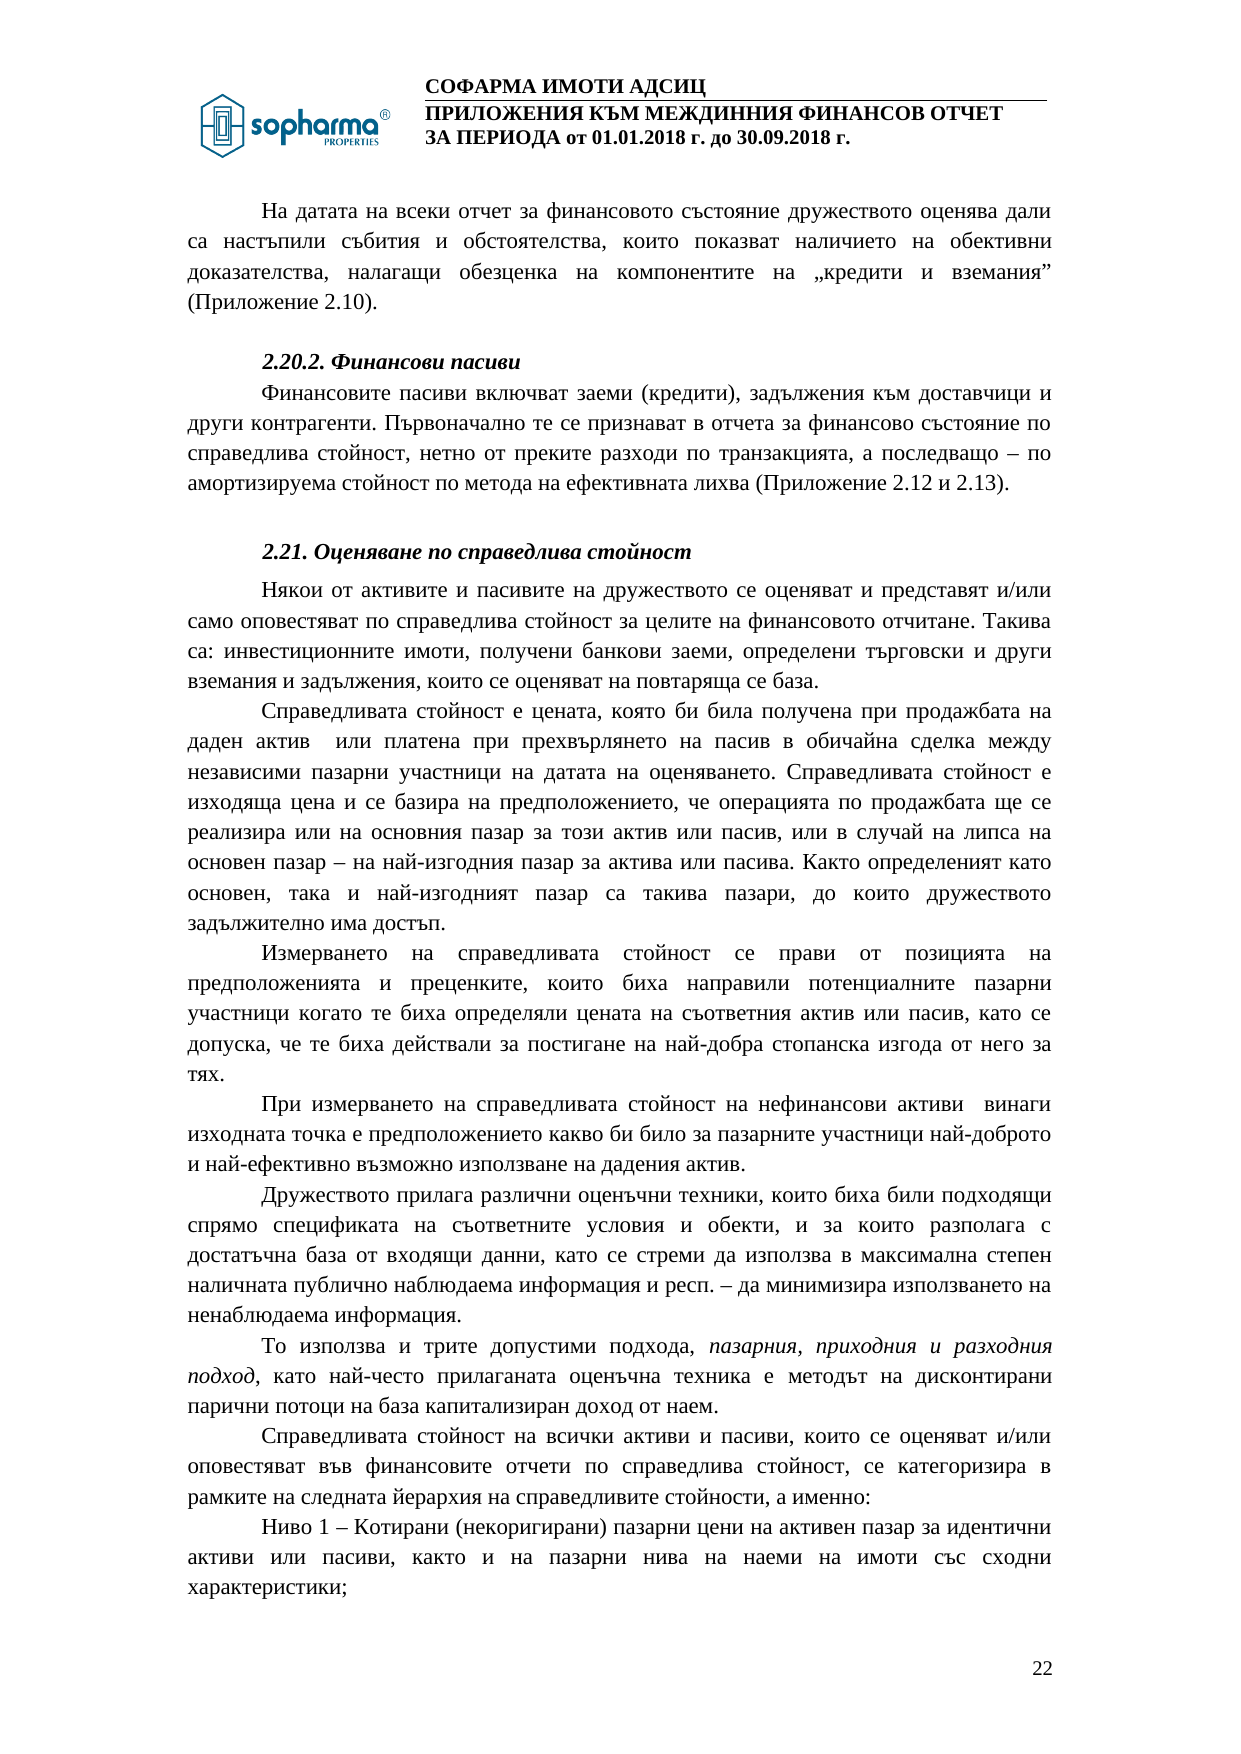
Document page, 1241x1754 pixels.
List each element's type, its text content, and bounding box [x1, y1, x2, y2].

text То използва и трите допустими подхода, пазарния, приходния и разходния подход, като най-често прилаганата оценъчна техника е методът на дисконтирани парични потоци на база капитализиран доход от наем. [187, 1332, 1053, 1418]
text Измерването на справедливата стойност се прави от позицията на предположенията и преценките, които биха направили потенциалните пазарни участници когато те биха определяли цената на съответния актив или пасив, като се допуска, че те биха действали за постигане на най-добра стопанска изгода от него за тях. [187, 939, 1053, 1086]
text Някои от активите и пасивите на дружеството се оценяват и представят и/или само оповестяват по справедлива стойност за целите на финансовото отчитане. Такива са: инвестиционните имоти, получени банкови заеми, определени търговски и други вземания и задължения, които се оценяват на повтаряща се база. [187, 576, 1053, 693]
text Справедливата стойност на всички активи и пасиви, които се оценяват и/или оповестяват във финансовите отчети по справедлива стойност, се категоризира в рамките на следната йерархия на справедливите стойности, а именно: [187, 1422, 1053, 1509]
text Ниво 1 – Котирани (некоригирани) пазарни цени на активен пазар за идентични активи или пасиви, както и на пазарни нива на наеми на имоти със сходни характеристики; [187, 1513, 1053, 1600]
text Справедливата стойност е цената, която би била получена при продажбата на даден актив или платена при прехвърлянето на пасив в обичайна сделка между независими пазарни участници на датата на оценяването. Справедливата стойност е изходяща цена и се базира на предположението, че операцията по продажбата ще се реализира или на основния пазар за този актив или пасив, или в случай на липса на основен пазар – на най-изгодния пазар за актива или пасива. Както определеният като основен, така и най-изгодният пазар са такива пазари, до които дружеството задължително има достъп. [187, 697, 1053, 935]
text 2.21. Оценяване по справедлива стойност [187, 538, 1053, 564]
text При измерването на справедливата стойност на нефинансови активи винаги изходната точка е предположението какво би било за пазарните участници най-доброто и най-ефективно възможно използване на дадения актив. [187, 1090, 1053, 1177]
text 2.20.2. Финансови пасиви [187, 348, 1053, 375]
text На датата на всеки отчет за финансовото състояние дружеството оценява дали са настъпили събития и обстоятелства, които показват наличието на обективни доказателства, налагащи обезценка на компонентите на „кредити и вземания” (Приложение 2.10). [187, 197, 1053, 314]
text Дружеството прилага различни оценъчни техники, които биха били подходящи спрямо спецификата на съответните условия и обекти, и за които разполага с достатъчна база от входящи данни, като се стреми да използва в максимална степен наличната публично наблюдаема информация и респ. – да минимизира използването на ненаблюдаема информация. [187, 1181, 1053, 1328]
text Финансовите пасиви включват заеми (кредити), задължения към доставчици и други контрагенти. Първоначално те се признават в отчета за финансово състояние по справедлива стойност, нетно от преките разходи по транзакцията, а последващо – по амортизируема стойност по метода на ефективната лихва (Приложение 2.12 и 2.13). [187, 378, 1053, 496]
picture [187, 73, 402, 174]
